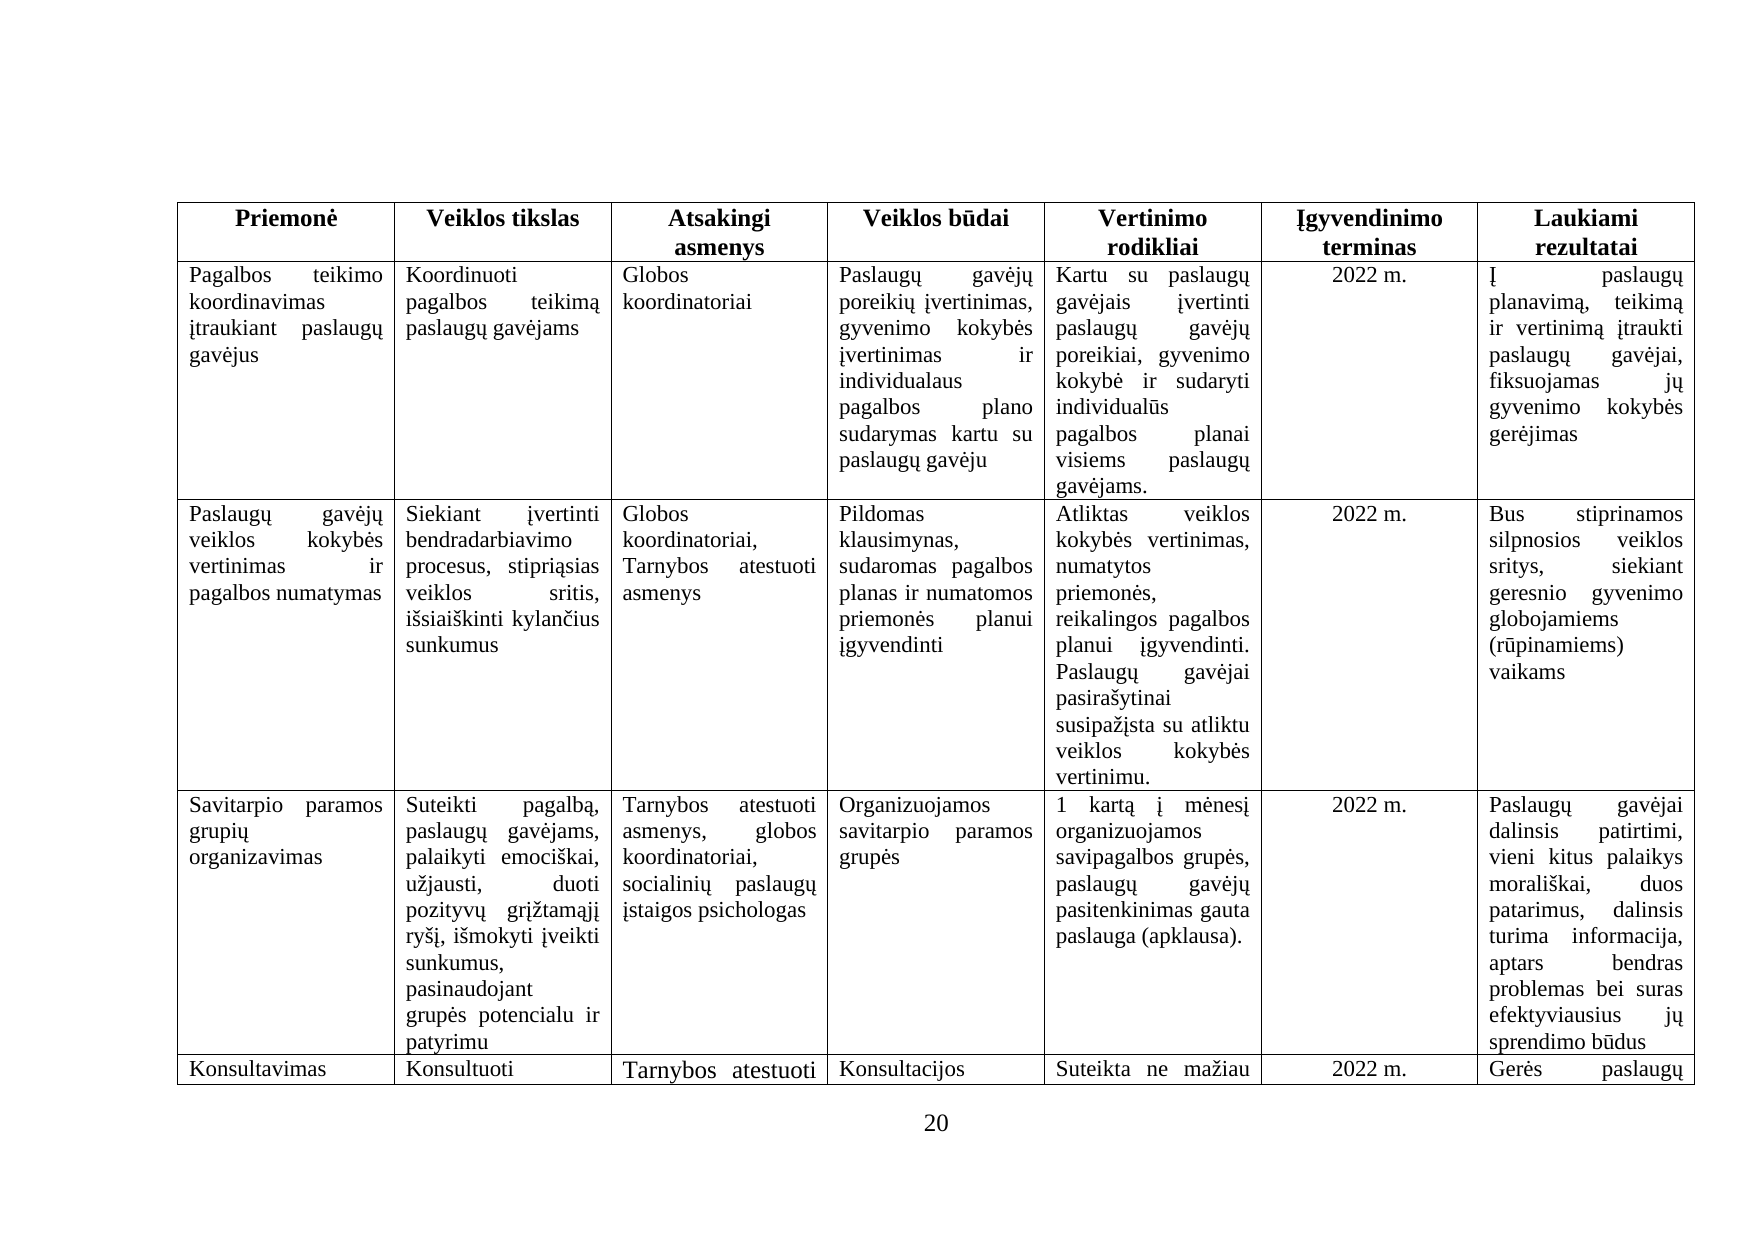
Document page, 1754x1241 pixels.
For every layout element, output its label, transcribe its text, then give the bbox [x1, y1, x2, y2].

table_cell Bus stiprinamos silpnosios veiklos sritys, siekiant geresnio gyvenimo globojamiems (rūpinamiems) vaikams [1478, 500, 1694, 790]
table_header Vertinimo rodikliai [1045, 203, 1261, 261]
table_cell Pildomas klausimynas, sudaromas pagalbos planas ir numatomos priemonės planui įgyvendinti [828, 500, 1044, 790]
table_cell Pagalbos teikimo koordinavimas įtraukiant paslaugų gavėjus [178, 262, 394, 499]
table_cell Organizuojamos savitarpio paramos grupės [828, 791, 1044, 1054]
table_cell Suteikti pagalbą, paslaugų gavėjams, palaikyti emociškai, užjausti, duoti pozityvų grįžtamąjį ryšį, išmokyti įveikti sunkumus, pasinaudojant grupės potencialu ir patyrimu [395, 791, 611, 1054]
table_header Veiklos būdai [828, 203, 1044, 261]
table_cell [395, 1055, 611, 1084]
table_cell 2022 m. [1262, 262, 1477, 499]
table_cell 2022 m. [1262, 500, 1477, 790]
table_cell 2022 m. [1262, 791, 1477, 1054]
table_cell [1478, 1055, 1694, 1084]
table_cell Siekiant įvertinti bendradarbiavimo procesus, stipriąsias veiklos sritis, išsiaiškinti kylančius sunkumus [395, 500, 611, 790]
table_cell Tarnybos atestuoti asmenys, globos koordinatoriai, socialinių paslaugų įstaigos psichologas [612, 791, 827, 1054]
table_header Atsakingi asmenys [612, 203, 827, 261]
table_header Įgyvendinimo terminas [1262, 203, 1477, 261]
table_cell Globos koordinatoriai, Tarnybos atestuoti asmenys [612, 500, 827, 790]
table_cell Į paslaugų planavimą, teikimą ir vertinimą įtraukti paslaugų gavėjai, fiksuojamas jų gyvenimo kokybės gerėjimas [1478, 262, 1694, 499]
table_cell Konsultavimas [178, 1055, 394, 1084]
table_header Laukiami rezultatai [1478, 203, 1694, 261]
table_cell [1045, 1055, 1261, 1084]
table_cell 2022 m. [1262, 1055, 1477, 1084]
table_cell Savitarpio paramos grupių organizavimas [178, 791, 394, 1054]
table_cell Paslaugų gavėjų poreikių įvertinimas, gyvenimo kokybės įvertinimas ir individualaus pagalbos plano sudarymas kartu su paslaugų gavėju [828, 262, 1044, 499]
table_cell Paslaugų gavėjų veiklos kokybės vertinimas ir pagalbos numatymas [178, 500, 394, 790]
table_cell Kartu su paslaugų gavėjais įvertinti paslaugų gavėjų poreikiai, gyvenimo kokybė ir sudaryti individualūs pagalbos planai visiems paslaugų gavėjams. [1045, 262, 1261, 499]
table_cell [828, 1055, 1044, 1084]
table_cell Paslaugų gavėjai dalinsis patirtimi, vieni kitus palaikys morališkai, duos patarimus, dalinsis turima informacija, aptars bendras problemas bei suras efektyviausius jų sprendimo būdus [1478, 791, 1694, 1054]
table_header Veiklos tikslas [395, 203, 611, 261]
table_cell 1 kartą į mėnesį organizuojamos savipagalbos grupės, paslaugų gavėjų pasitenkinimas gauta paslauga (apklausa). [1045, 791, 1261, 1054]
table_cell Globos koordinatoriai [612, 262, 827, 499]
table_cell Atliktas veiklos kokybės vertinimas, numatytos priemonės, reikalingos pagalbos planui įgyvendinti. Paslaugų gavėjai pasirašytinai susipažįsta su atliktu veiklos kokybės vertinimu. [1045, 500, 1261, 790]
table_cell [612, 1055, 827, 1084]
table_cell Koordinuoti pagalbos teikimą paslaugų gavėjams [395, 262, 611, 499]
table_header Priemonė [178, 203, 394, 261]
